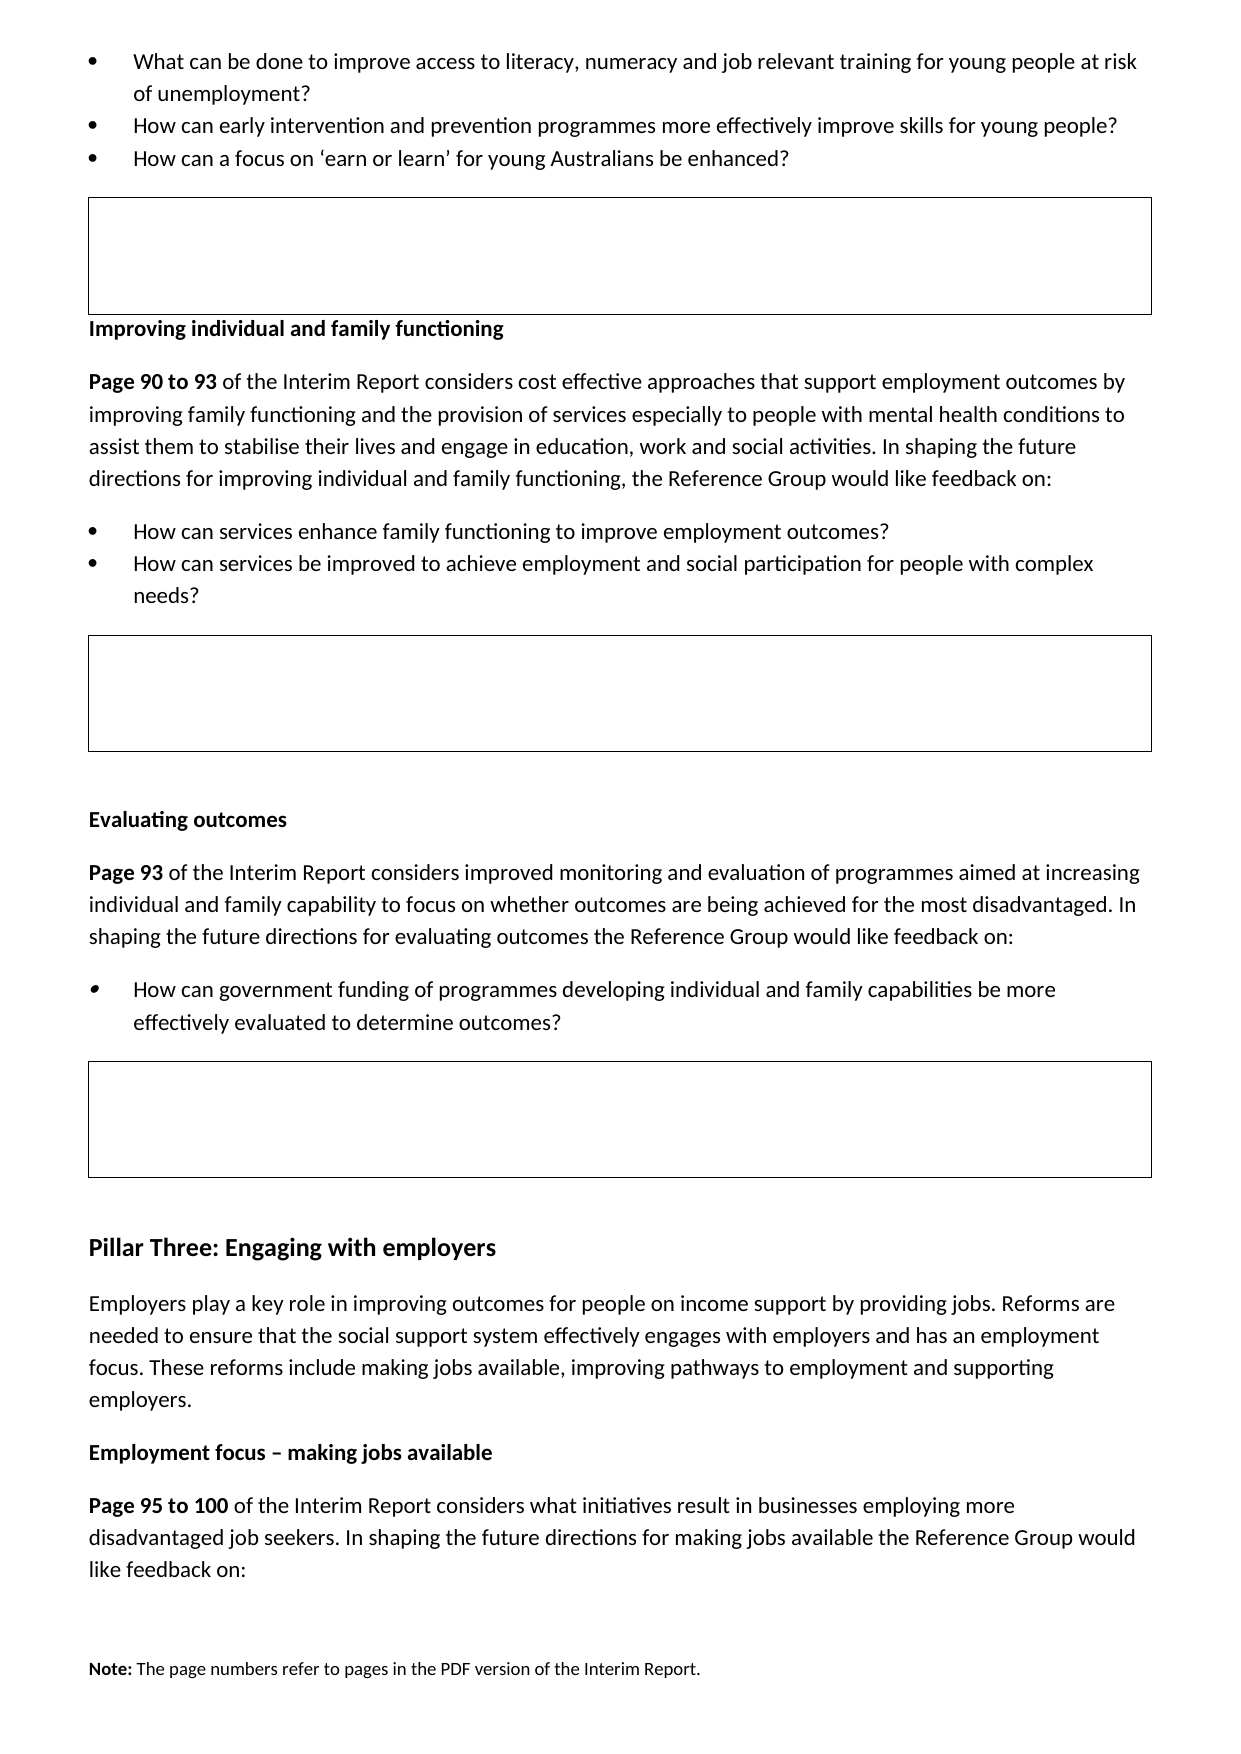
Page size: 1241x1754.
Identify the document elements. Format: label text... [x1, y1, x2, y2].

list How can government funding of programmes developing individual and family capabilities be more effectively evaluated to determine outcomes? [89, 976, 1152, 1036]
list How can early intervention and prevention programmes more effectively improve skills for young people? [89, 112, 1152, 140]
list How can services enhance family functioning to improve employment outcomes? [89, 517, 1152, 545]
table_header [89, 636, 1151, 751]
list How can a focus on ‘earn or learn’ for young Australians be enhanced? [89, 144, 1152, 172]
subtitle Pillar Three: Engaging with employers [89, 1231, 1152, 1263]
subtitle Evaluating outcomes [89, 805, 1152, 833]
subtitle Improving individual and family functioning [89, 315, 1152, 342]
table_header [89, 1062, 1151, 1177]
text Page 93 of the Interim Report considers improved monitoring and evaluation of programmes aimed at increasing individual and family capability to focus on whether outcomes are being achieved for the most disadvantaged. In shaping the future directions for evaluating outcomes the Reference Group would like feedback on: [89, 858, 1152, 951]
subtitle Employment focus – making jobs available [89, 1438, 1152, 1466]
text Page 95 to 100 of the Interim Report considers what initiatives result in businesses employing more disadvantaged job seekers. In shaping the future directions for making jobs available the Reference Group would like feedback on: [89, 1491, 1152, 1584]
list How can services be improved to achieve employment and social participation for people with complex needs? [89, 549, 1152, 609]
text Page 90 to 93 of the Interim Report considers cost effective approaches that support employment outcomes by improving family functioning and the provision of services especially to people with mental health conditions to assist them to stabilise their lives and engage in education, work and social activities. In shaping the future directions for improving individual and family functioning, the Reference Group would like feedback on: [89, 367, 1152, 492]
text Employers play a key role in improving outcomes for people on income support by providing jobs. Reforms are needed to ensure that the social support system effectively engages with employers and has an employment focus. These reforms include making jobs available, improving pathways to employment and supporting employers. [89, 1289, 1152, 1413]
table_header [89, 198, 1151, 313]
list What can be done to improve access to literacy, numeracy and job relevant training for young people at risk of unemployment? [89, 47, 1152, 107]
